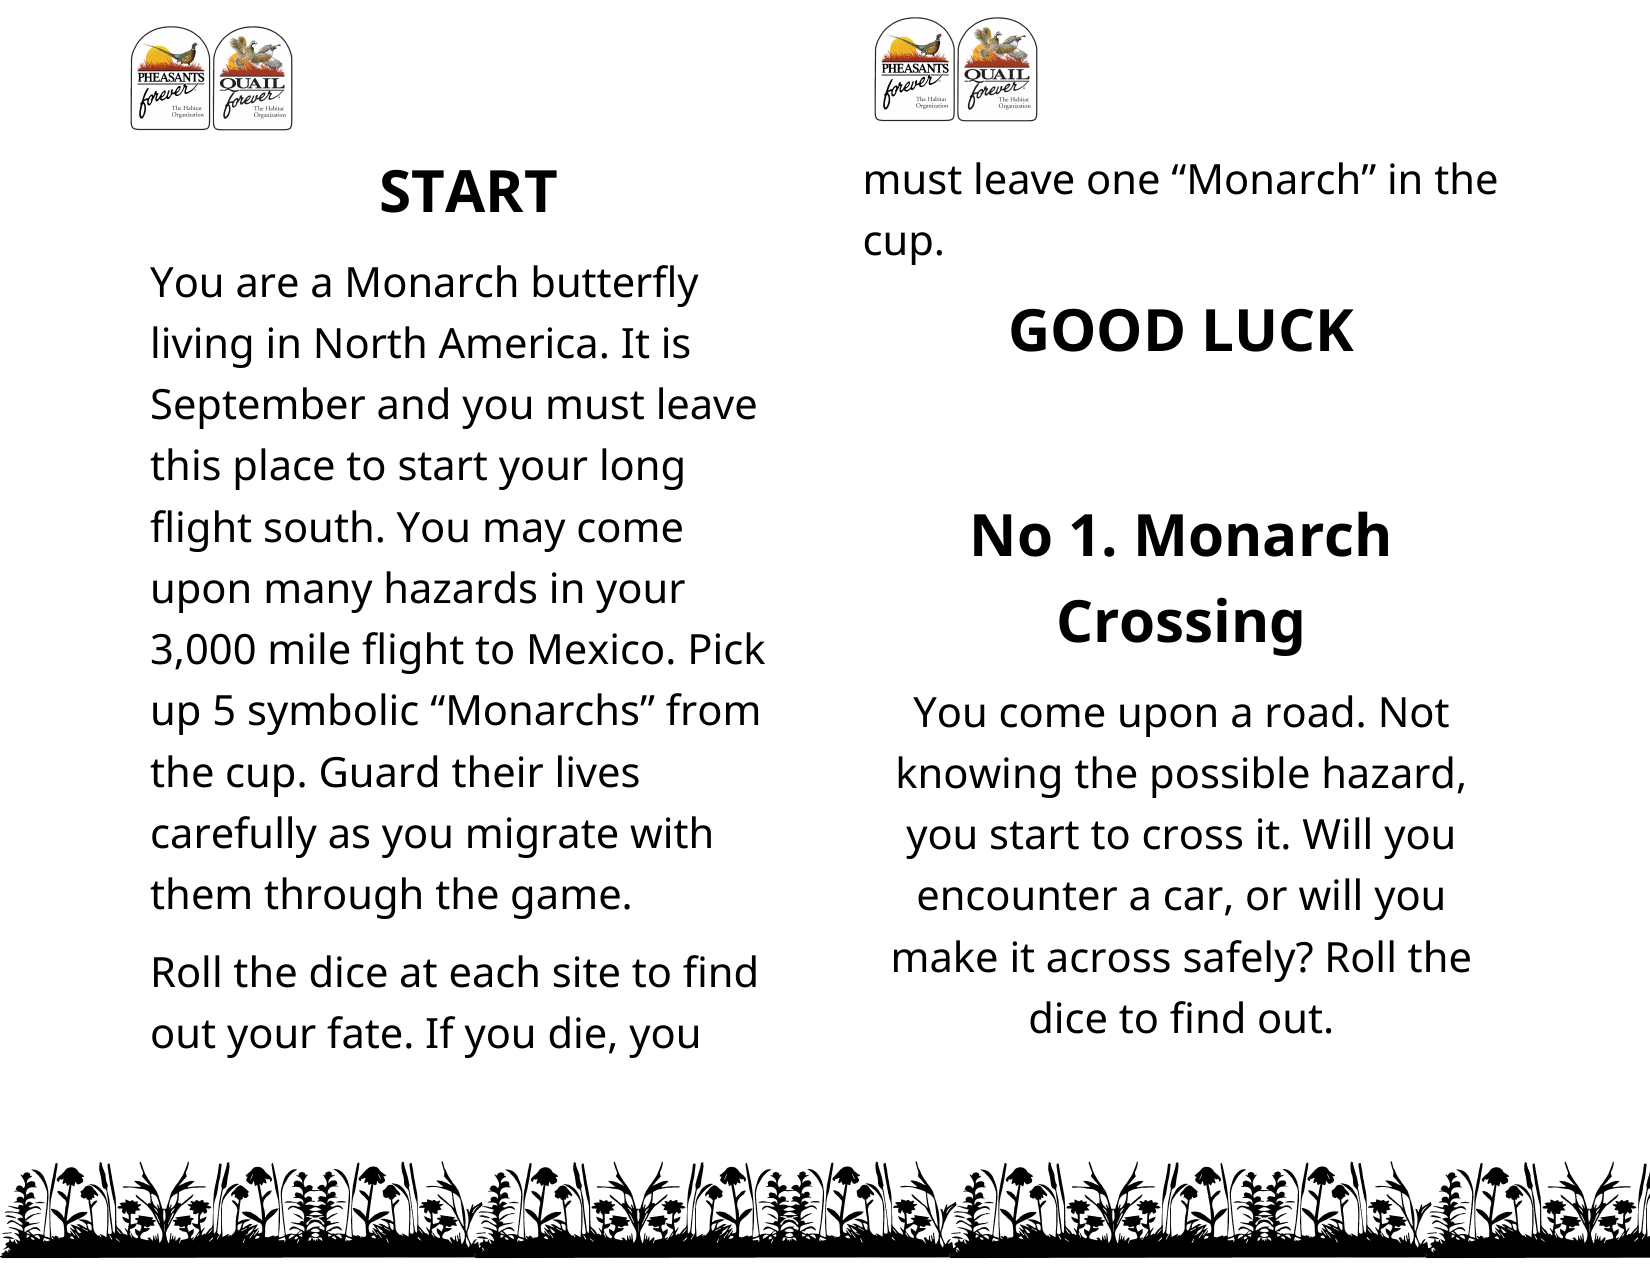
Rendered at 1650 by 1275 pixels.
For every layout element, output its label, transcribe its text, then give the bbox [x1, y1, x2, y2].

text Roll the dice at each site to find out your fate. If you die, you must leave one “Monarch” in the cup. [150, 943, 787, 1061]
picture [0, 1144, 1650, 1275]
text No 1. Monarch Crossing [862, 494, 1500, 659]
picture [129, 26, 294, 131]
text You are a Monarch butterfly living in North America. It is September and you must leave this place to start your long flight south. You may come upon many hazards in your 3,000 mile flight to Mexico. Pick up 5 symbolic “Monarchs” from the cup. Guard their lives carefully as you migrate with them through the game. [150, 252, 787, 922]
text Roll the dice at each site to find out your fate. If you die, you must leave one “Monarch” in the cup. [862, 150, 1500, 268]
text GOOD LUCK [862, 289, 1500, 369]
text START [150, 150, 787, 229]
text You come upon a road. Not knowing the possible hazard, you start to cross it. Will you encounter a car, or will you make it across safely? Roll the dice to find out. [862, 682, 1500, 1046]
picture [873, 16, 1039, 122]
